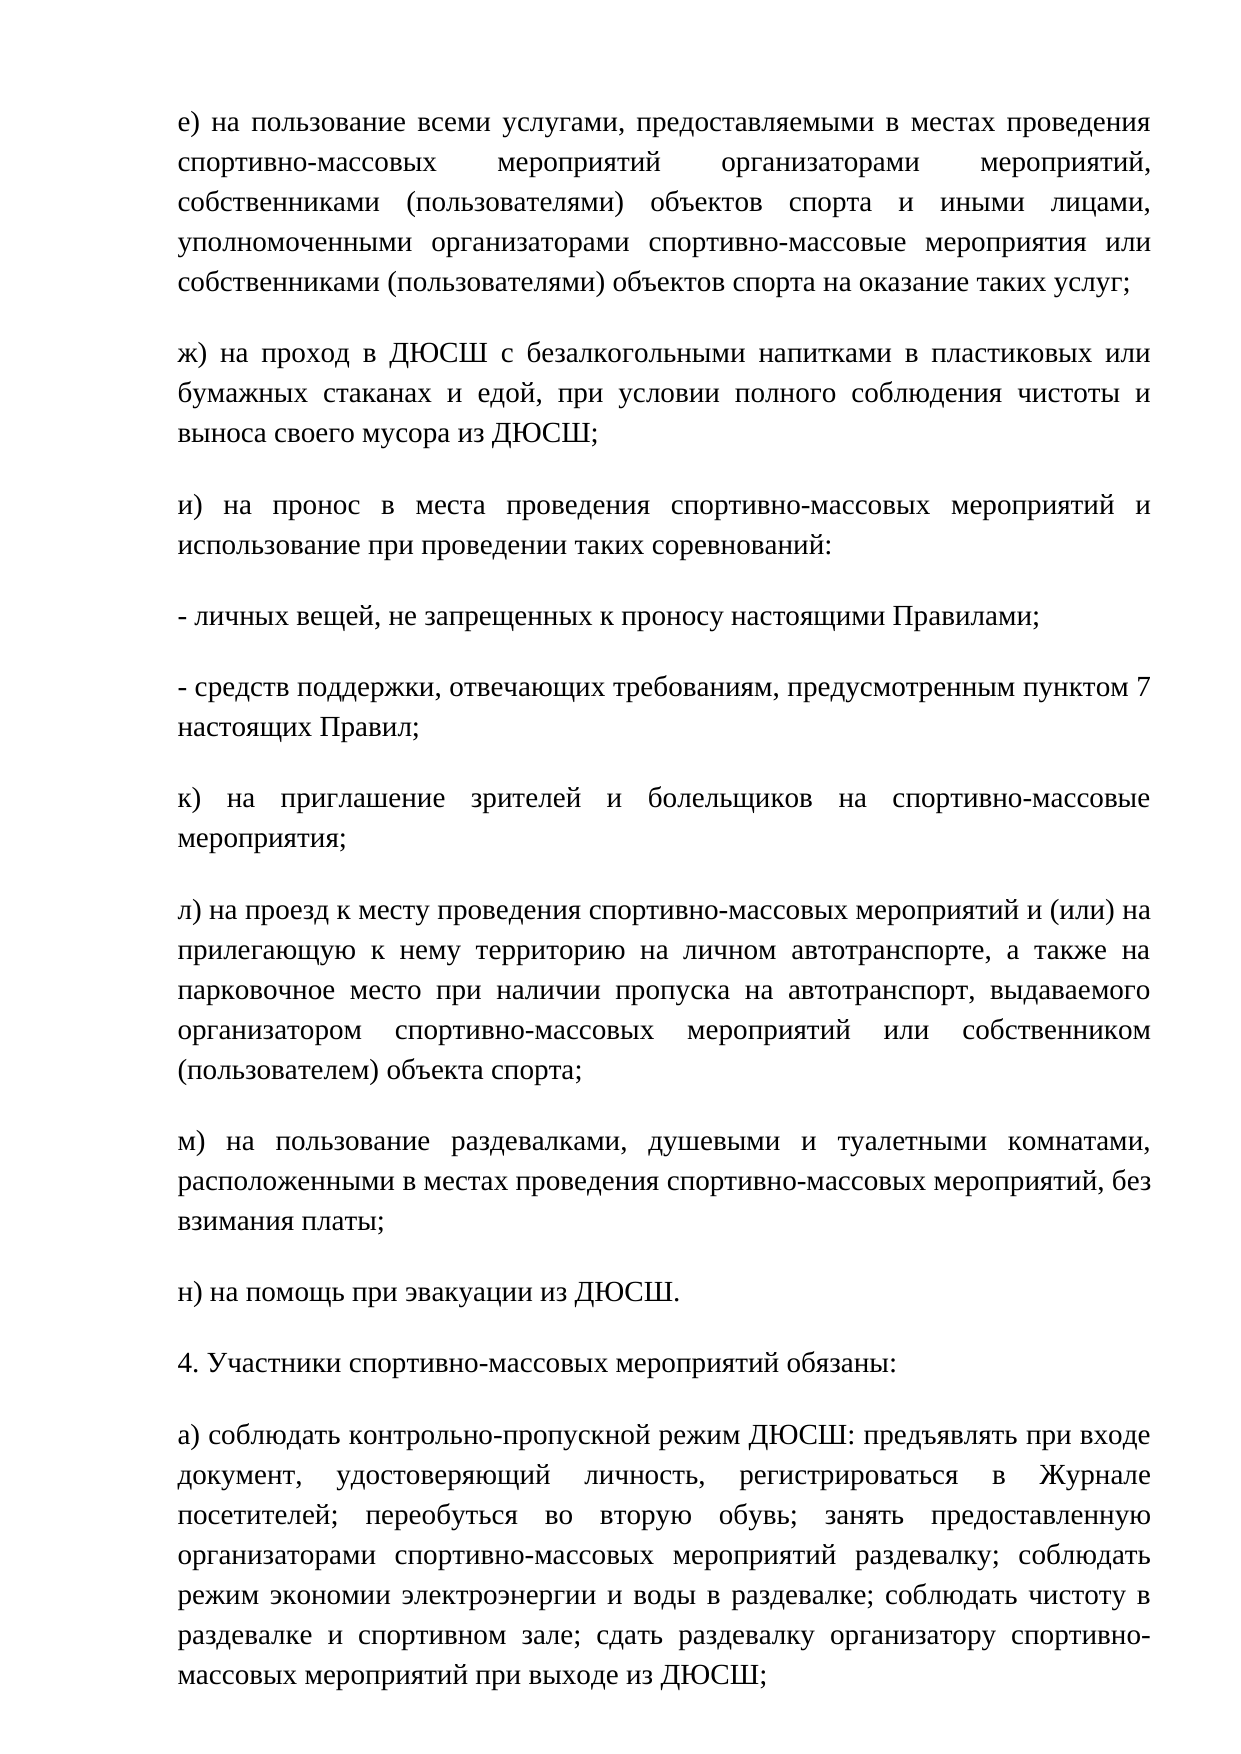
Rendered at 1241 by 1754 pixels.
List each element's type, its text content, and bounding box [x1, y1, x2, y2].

text а) соблюдать контрольно-пропускной режим ДЮСШ: предъявлять при входе документ, удостоверяющий личность, регистрироваться в Журнале посетителей; переобуться во вторую обувь; занять предоставленную организаторами спортивно-массовых мероприятий раздевалку; соблюдать режим экономии электроэнергии и воды в раздевалке; соблюдать чистоту в раздевалке и спортивном зале; сдать раздевалку организатору спортивно-массовых мероприятий при выходе из ДЮСШ; [177, 1410, 1152, 1690]
text е) на пользование всеми услугами, предоставляемыми в местах проведения спортивно-массовых мероприятий организаторами мероприятий, собственниками (пользователями) объектов спорта и иными лицами, уполномоченными организаторами спортивно-массовые мероприятия или собственниками (пользователями) объектов спорта на оказание таких услуг; [177, 98, 1152, 298]
text - средств поддержки, отвечающих требованиям, предусмотренным пунктом 7 настоящих Правил; [177, 663, 1152, 743]
text - личных вещей, не запрещенных к проносу настоящими Правилами; [177, 592, 1152, 632]
text к) на приглашение зрителей и болельщиков на спортивно-массовые мероприятия; [177, 774, 1152, 854]
text 4. Участники спортивно-массовых мероприятий обязаны: [177, 1339, 1152, 1379]
text м) на пользование раздевалками, душевыми и туалетными комнатами, расположенными в местах проведения спортивно-массовых мероприятий, без взимания платы; [177, 1117, 1152, 1237]
text ж) на проход в ДЮСШ с безалкогольными напитками в пластиковых или бумажных стаканах и едой, при условии полного соблюдения чистоты и выноса своего мусора из ДЮСШ; [177, 329, 1152, 449]
text и) на пронос в места проведения спортивно-массовых мероприятий и использование при проведении таких соревнований: [177, 480, 1152, 560]
text н) на помощь при эвакуации из ДЮСШ. [177, 1268, 1152, 1308]
text л) на проезд к месту проведения спортивно-массовых мероприятий и (или) на прилегающую к нему территорию на личном автотранспорте, а также на парковочное место при наличии пропуска на автотранспорт, выдаваемого организатором спортивно-массовых мероприятий или собственником (пользователем) объекта спорта; [177, 885, 1152, 1085]
